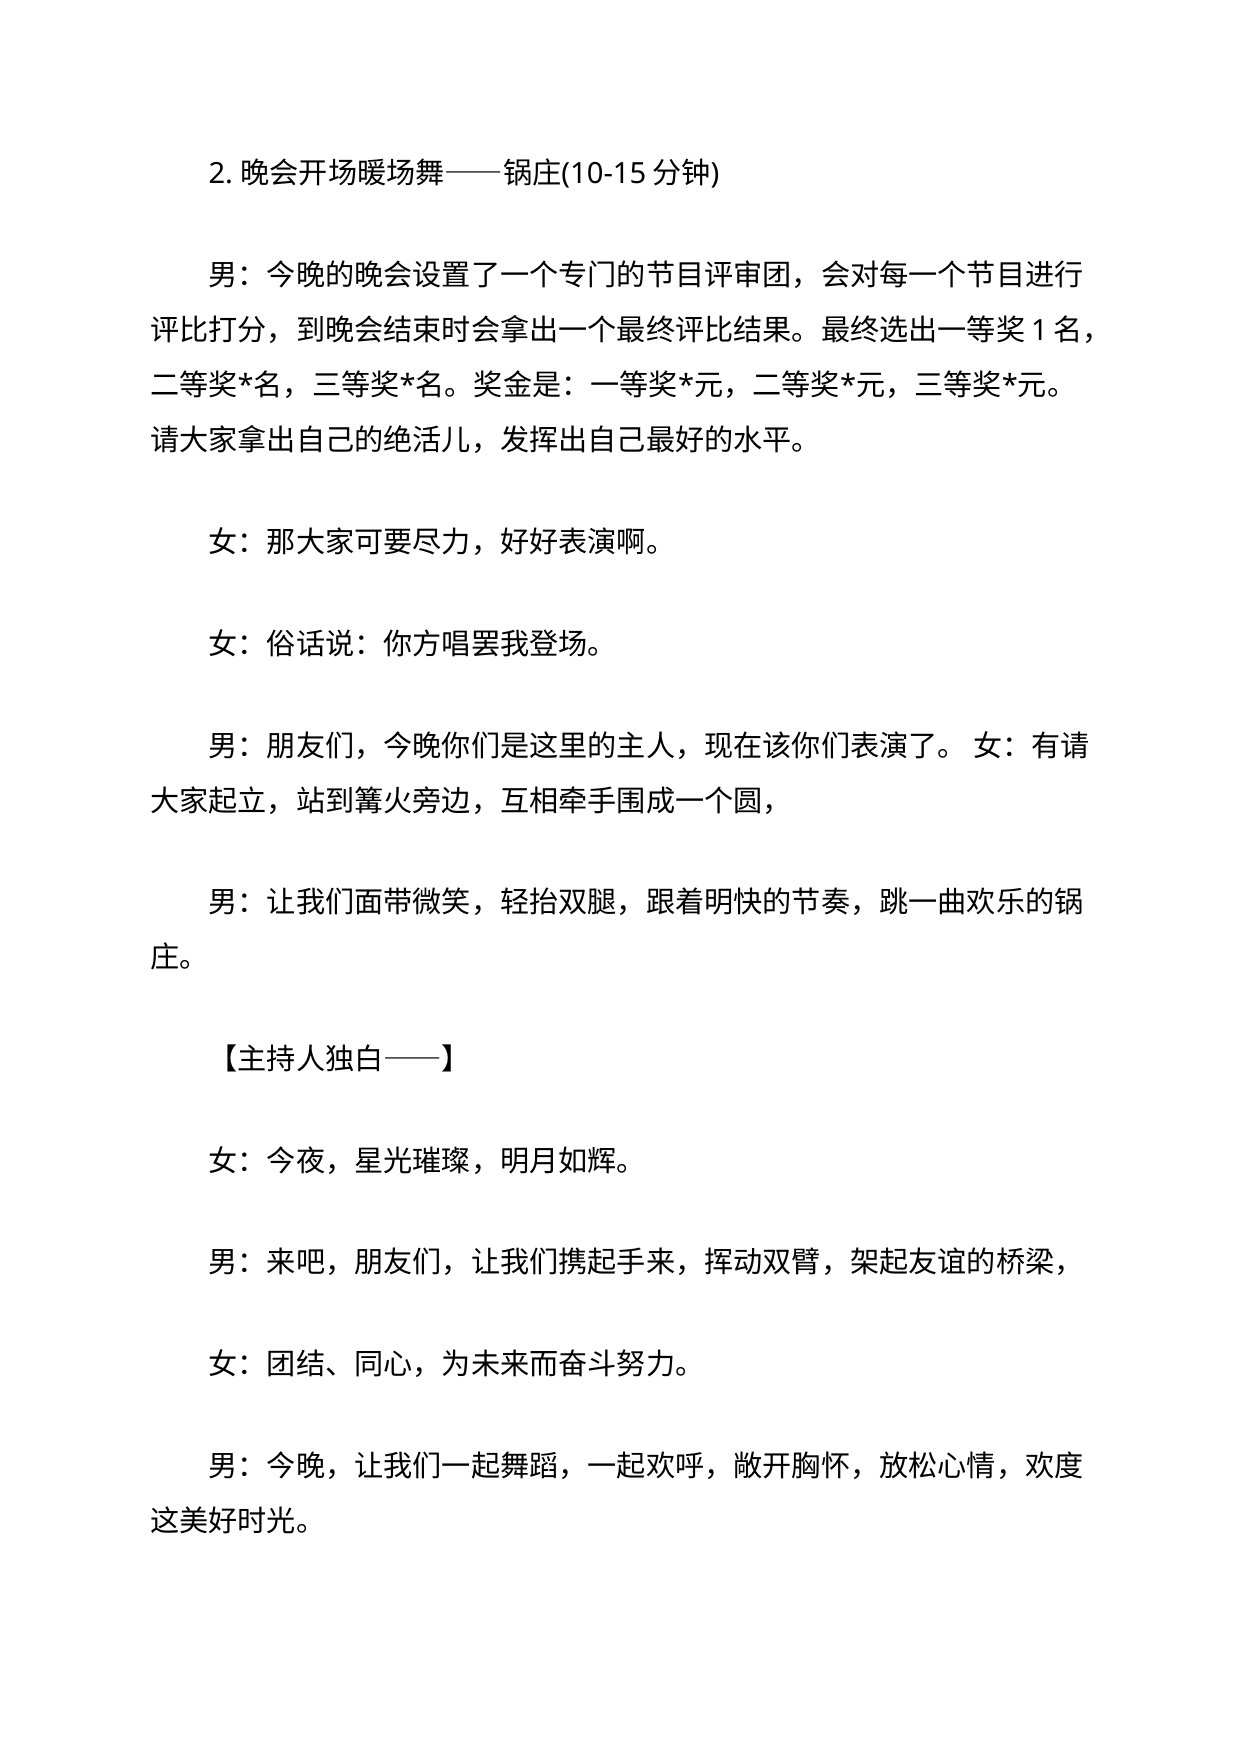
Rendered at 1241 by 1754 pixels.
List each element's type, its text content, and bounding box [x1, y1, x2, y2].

text 男：今晚，让我们一起舞蹈，一起欢呼，敞开胸怀，放松心情，欢度这美好时光。 [150, 1443, 1090, 1540]
text 男：朋友们，今晚你们是这里的主人，现在该你们表演了。 女：有请大家起立，站到篝火旁边，互相牵手围成一个圆， [150, 722, 1090, 819]
text 女：那大家可要尽力，好好表演啊。 [150, 519, 1090, 561]
text 男：来吧，朋友们，让我们携起手来，挥动双臂，架起友谊的桥梁， [150, 1239, 1090, 1281]
text 男：今晚的晚会设置了一个专门的节目评审团，会对每一个节目进行评比打分，到晚会结束时会拿出一个最终评比结果。最终选出一等奖1名，二等奖*名，三等奖*名。奖金是：一等奖*元，二等奖*元，三等奖*元。请大家拿出自己的绝活儿，发挥出自己最好的水平。 [150, 252, 1090, 459]
text 女：俗话说：你方唱罢我登场。 [150, 620, 1090, 663]
text 女：团结、同心，为未来而奋斗努力。 [150, 1341, 1090, 1383]
text 2. 晚会开场暖场舞——锅庄(10-15分钟) [150, 150, 1090, 192]
text 女：今夜，星光璀璨，明月如辉。 [150, 1137, 1090, 1179]
text 【主持人独白——】 [150, 1036, 1090, 1078]
text 男：让我们面带微笑，轻抬双腿，跟着明快的节奏，跳一曲欢乐的锅庄。 [150, 879, 1090, 976]
